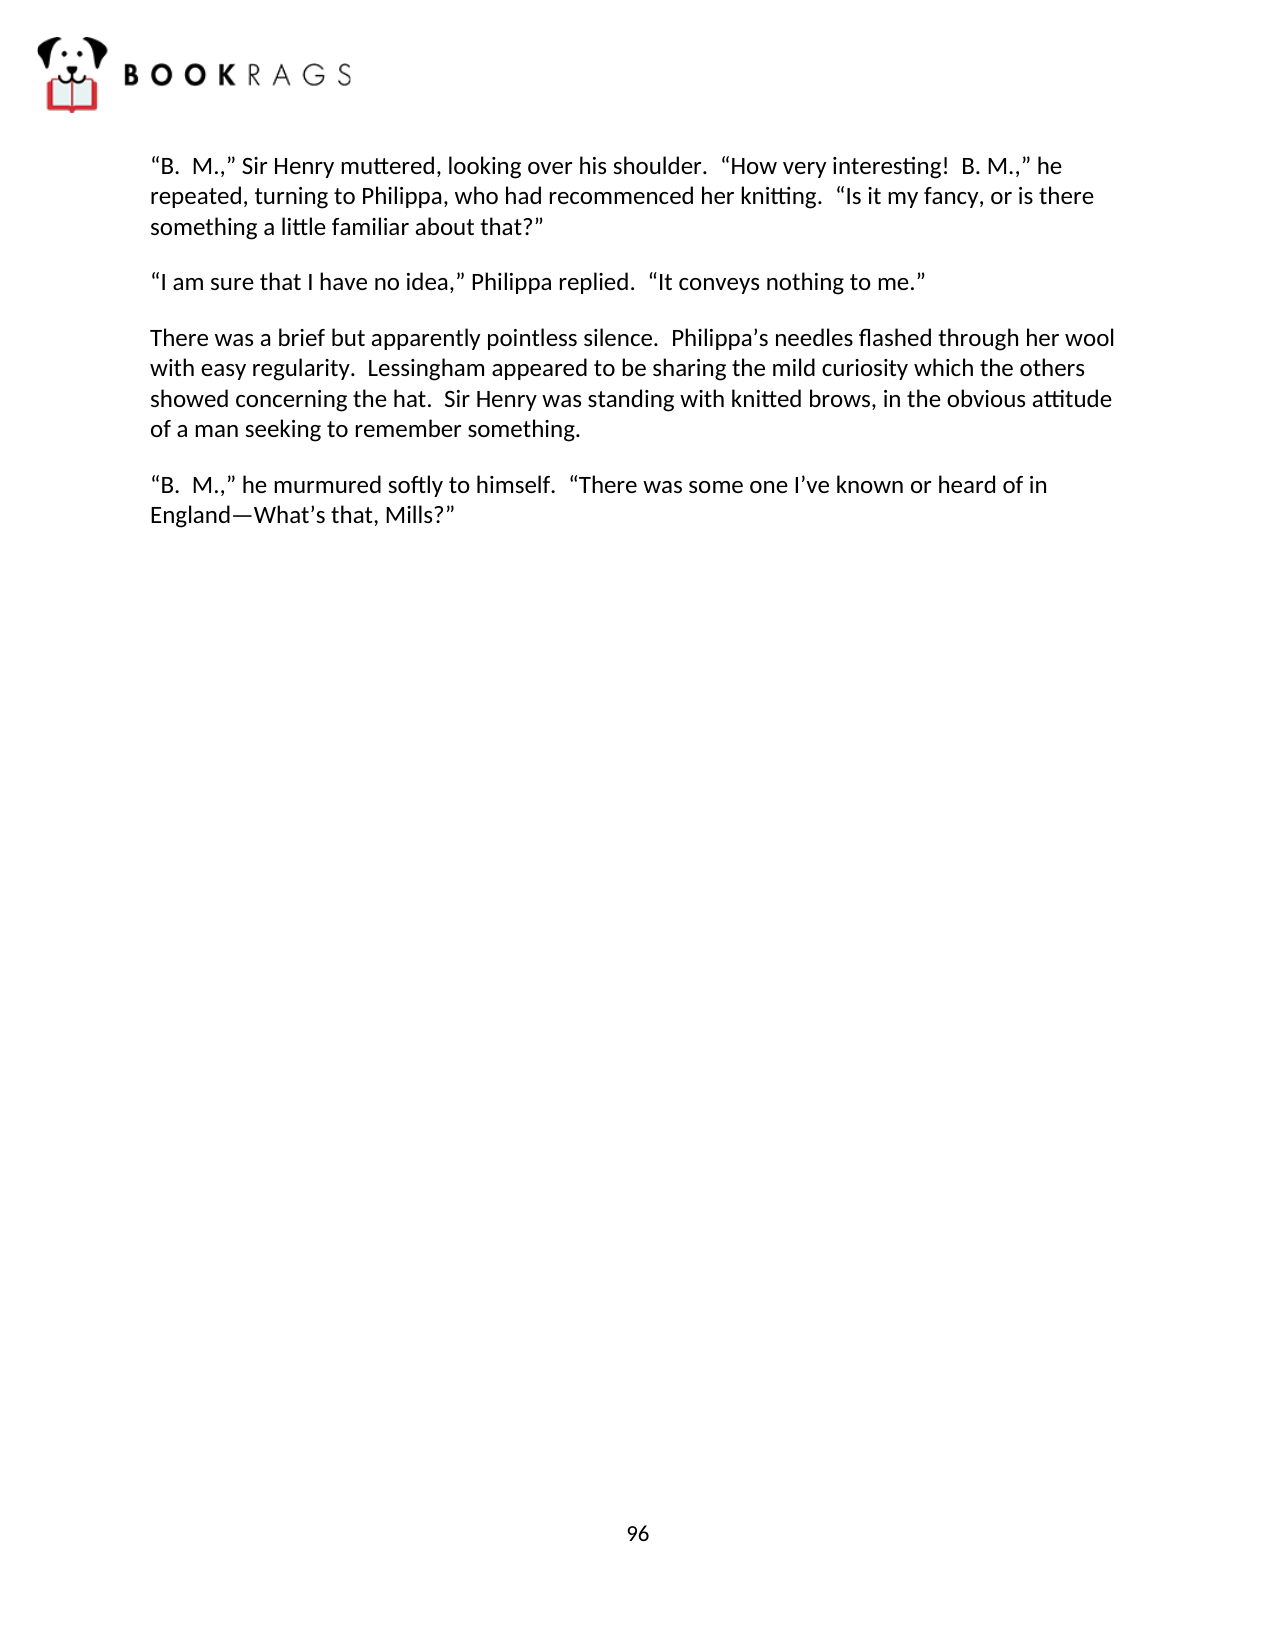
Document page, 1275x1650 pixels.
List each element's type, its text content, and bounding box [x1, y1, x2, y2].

text “I am sure that I have no idea,” Philippa replied. “It conveys nothing to me.” [150, 267, 1125, 297]
text “B. M.,” Sir Henry muttered, looking over his shoulder. “How very interesting! B. M.,” he repeated, turning to Philippa, who had recommenced her knitting. “Is it my fancy, or is there something a little familiar about that?” [150, 150, 1125, 242]
picture [37, 37, 351, 113]
text There was a brief but apparently pointless silence. Philippa’s needles flashed through her wool with easy regularity. Lessingham appeared to be sharing the mild curiosity which the others showed concerning the hat. Sir Henry was standing with knitted brows, in the obvious attitude of a man seeking to remember something. [150, 322, 1125, 444]
text “B. M.,” he murmured softly to himself. “There was some one I’ve known or heard of in England—­What’s that, Mills?” [150, 469, 1125, 530]
